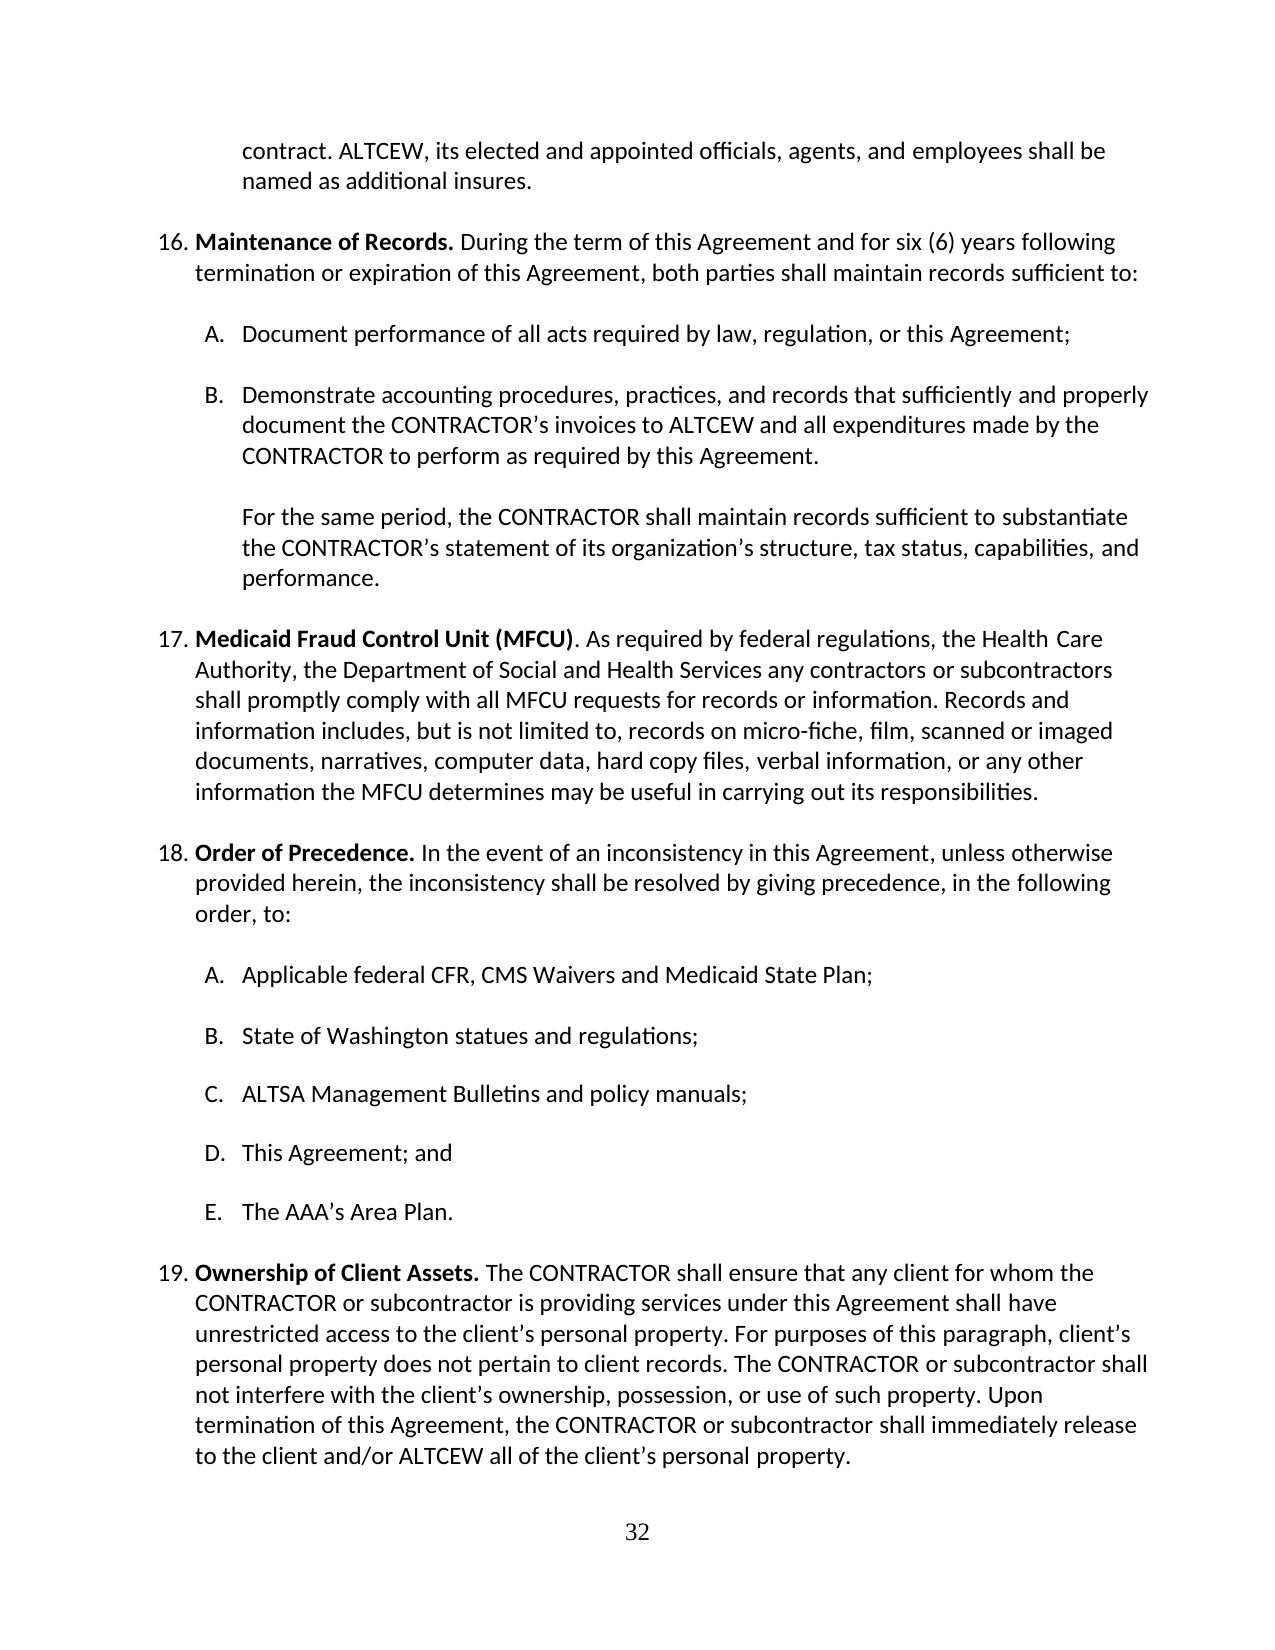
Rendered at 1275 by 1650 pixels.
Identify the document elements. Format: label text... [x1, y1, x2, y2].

list Demonstrate accounting procedures, practices, and records that sufficiently and properly document the CONTRACTOR’s invoices to ALTCEW and all expenditures made by the CONTRACTOR to perform as required by this Agreement. [204, 379, 1155, 471]
list The AAA’s Area Plan. [204, 1196, 1155, 1226]
list Ownership of Client Assets. The CONTRACTOR shall ensure that any client for whom the CONTRACTOR or subcontractor is providing services under this Agreement shall have unrestricted access to the client’s personal property. For purposes of this paragraph, client’s personal property does not pertain to client records. The CONTRACTOR or subcontractor shall not interfere with the client’s ownership, possession, or use of such property. Upon termination of this Agreement, the CONTRACTOR or subcontractor shall immediately release to the client and/or ALTCEW all of the client’s personal property. [157, 1257, 1155, 1470]
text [242, 135, 1155, 196]
list Applicable federal CFR, CMS Waivers and Medicaid State Plan; [204, 959, 1155, 989]
list Maintenance of Records. During the term of this Agreement and for six (6) years following termination or expiration of this Agreement, both parties shall maintain records sufficient to: [157, 227, 1155, 288]
list State of Washington statues and regulations; [204, 1020, 1155, 1051]
list ALTSA Management Bulletins and policy manuals; [204, 1079, 1155, 1109]
list This Agreement; and [204, 1137, 1155, 1168]
list Document performance of all acts required by law, regulation, or this Agreement; [204, 318, 1155, 349]
list Medicaid Fraud Control Unit (MFCU). As required by federal regulations, the Health Care Authority, the Department of Social and Health Services any contractors or subcontractors shall promptly comply with all MFCU requests for records or information. Records and information includes, but is not limited to, records on micro-fiche, film, scanned or imaged documents, narratives, computer data, hard copy files, verbal information, or any other information the MFCU determines may be useful in carrying out its responsibilities. [157, 623, 1155, 806]
text For the same period, the CONTRACTOR shall maintain records sufficient to substantiate the CONTRACTOR’s statement of its organization’s structure, tax status, capabilities, and performance. [242, 501, 1155, 593]
list Order of Precedence. In the event of an inconsistency in this Agreement, unless otherwise provided herein, the inconsistency shall be resolved by giving precedence, in the following order, to: [157, 837, 1155, 928]
